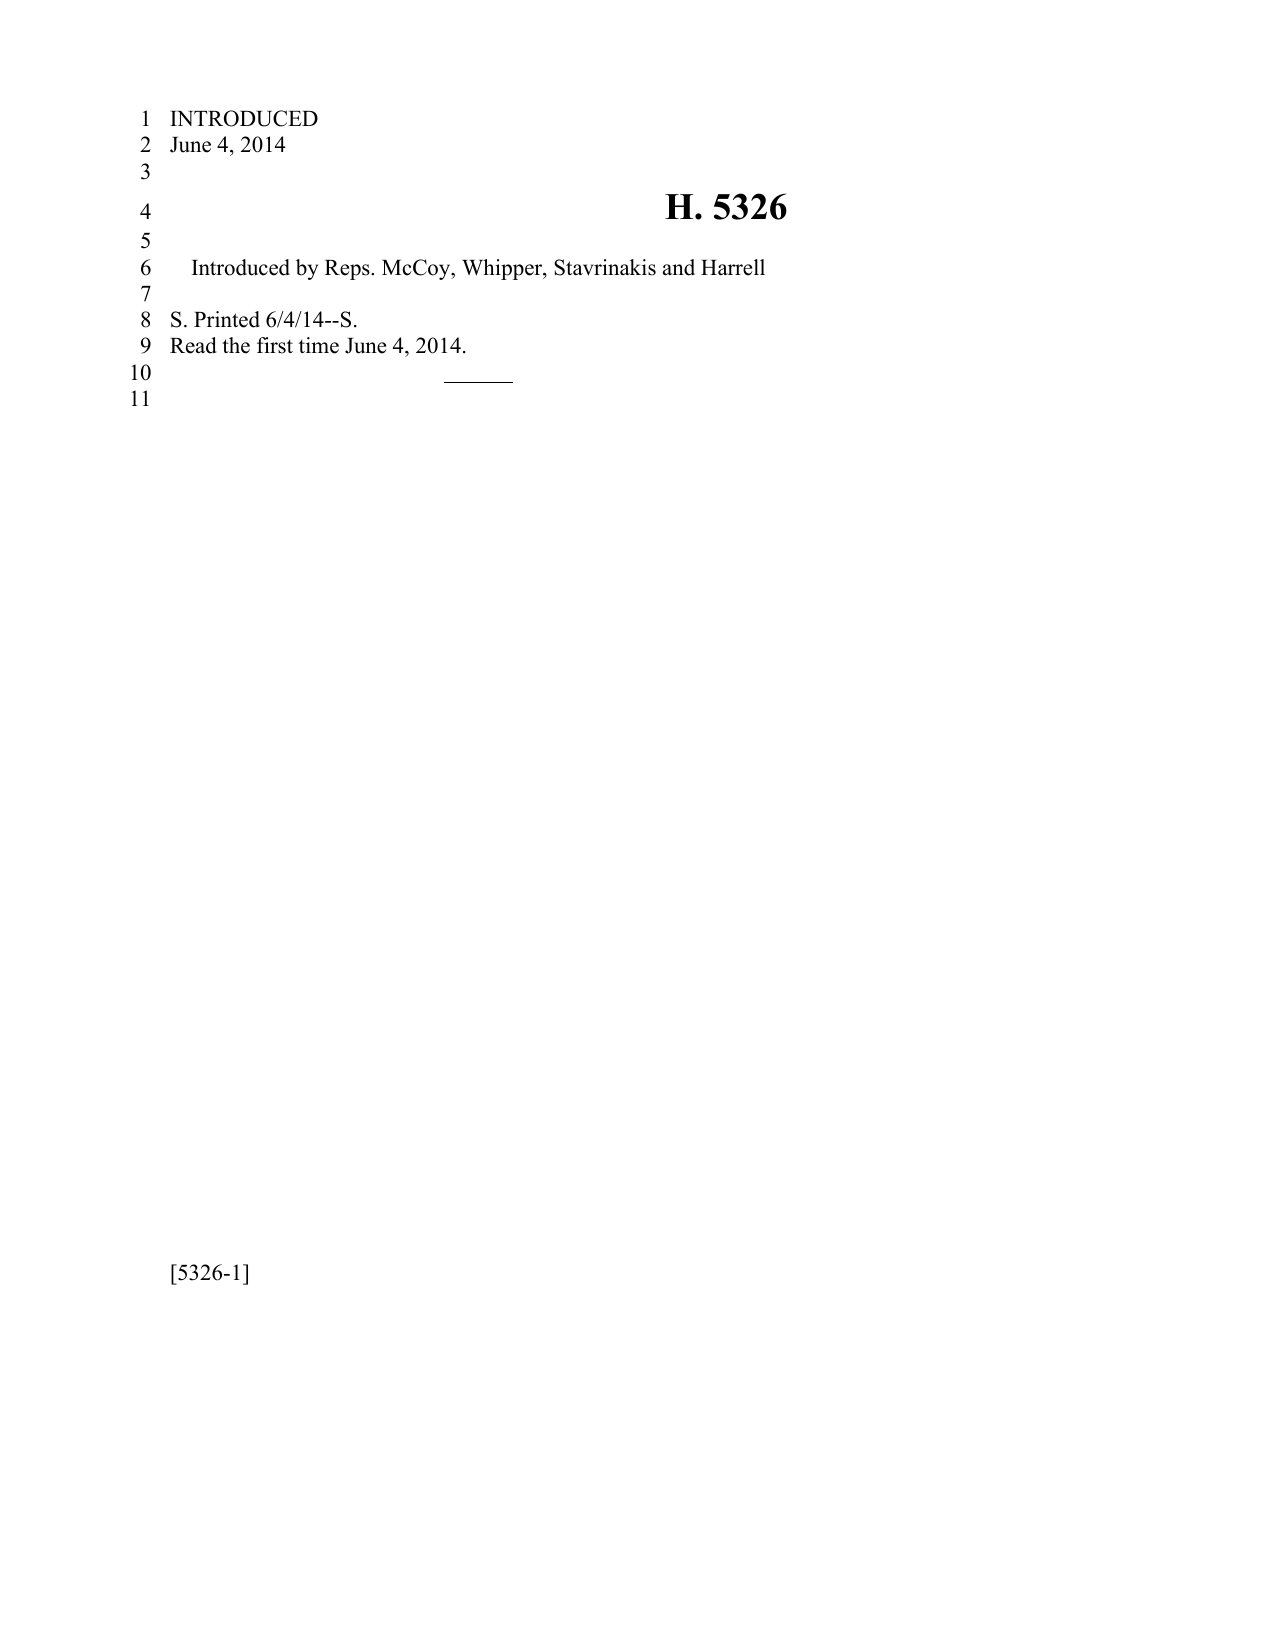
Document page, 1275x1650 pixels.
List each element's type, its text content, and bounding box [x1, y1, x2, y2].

text Read the first time June 4, 2014. [169, 333, 787, 359]
text June 4, 2014 [169, 131, 787, 158]
text S. Printed 6/4/14--S. [169, 306, 787, 333]
text H. 5326 [169, 184, 787, 227]
text Introduced by Reps. McCoy, Whipper, Stavrinakis and Harrell [169, 253, 787, 280]
text INTRODUCED [169, 105, 787, 131]
